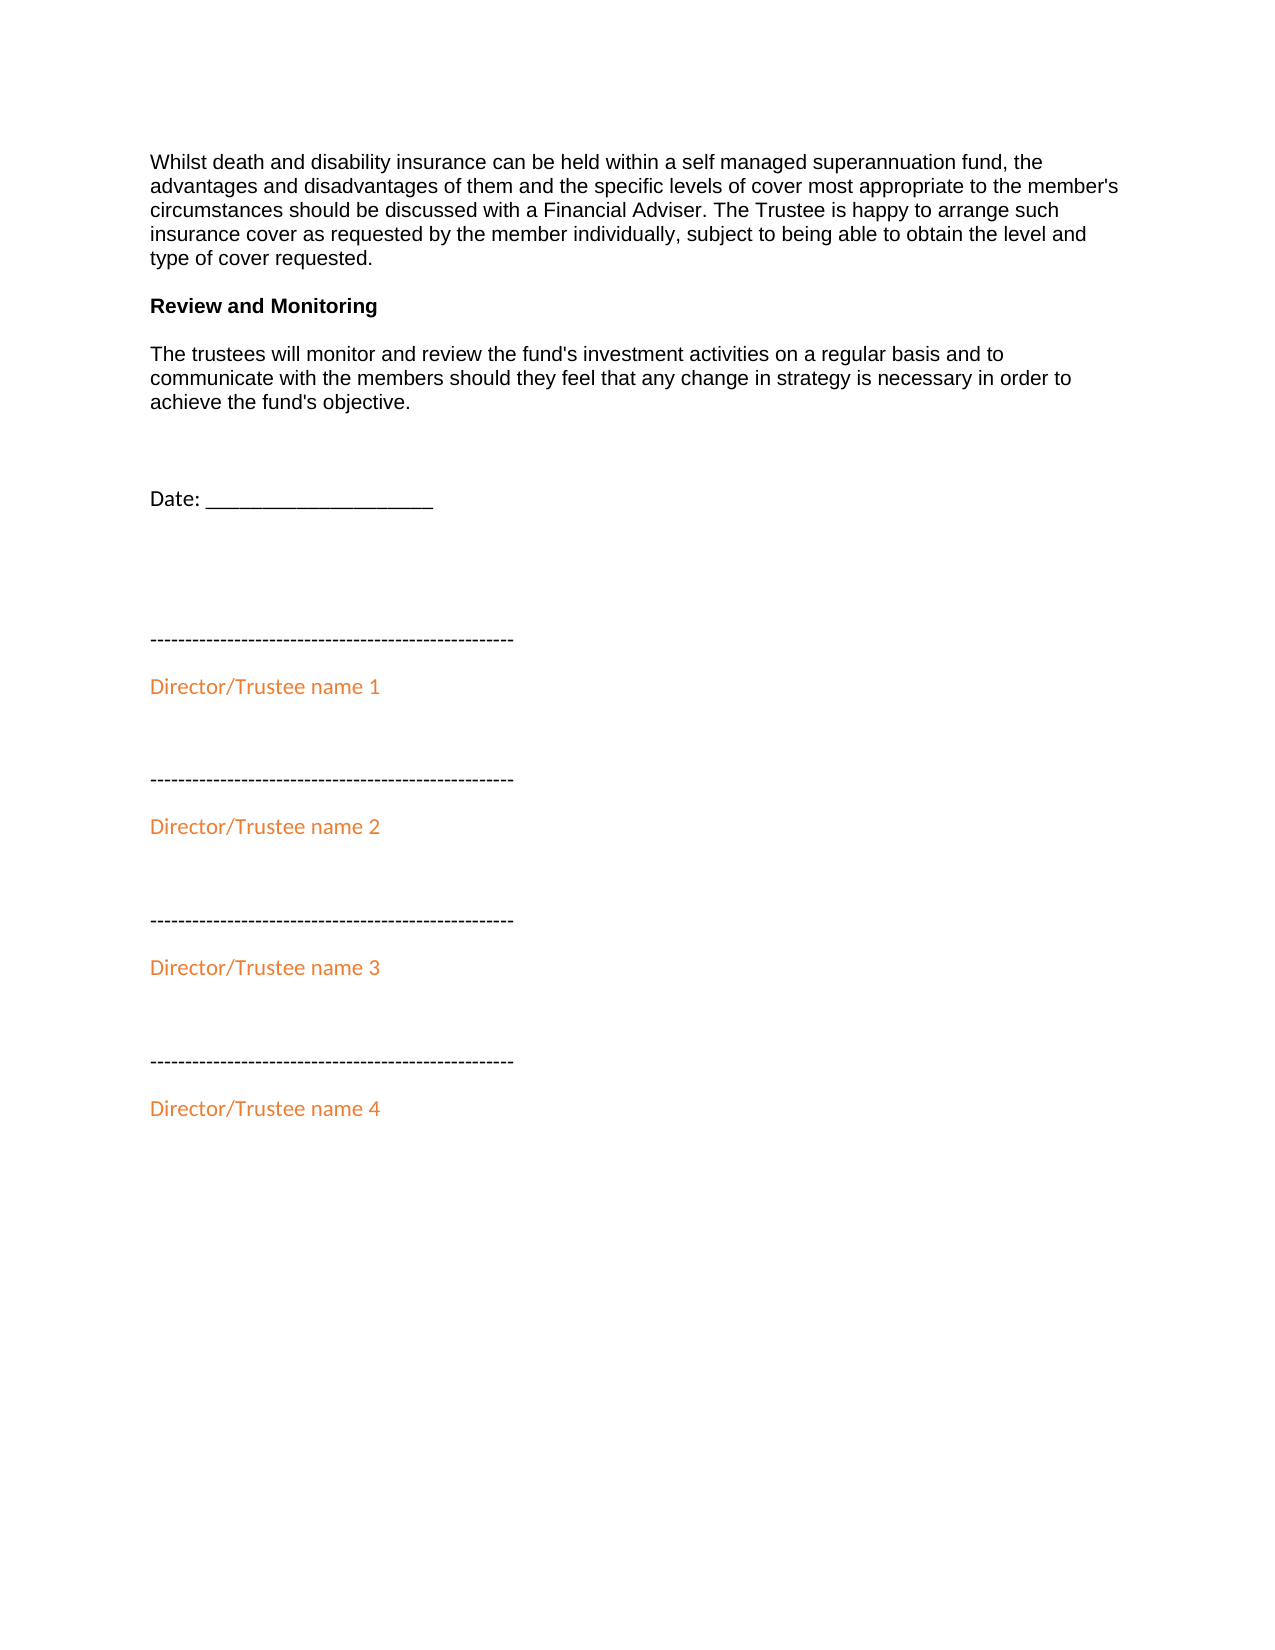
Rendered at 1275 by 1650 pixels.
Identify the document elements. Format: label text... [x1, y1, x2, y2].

text ---------------------------------------------------- [150, 766, 1125, 794]
text ---------------------------------------------------- [150, 906, 1125, 934]
text Director/Trustee name 1 [150, 672, 1125, 700]
text Director/Trustee name 3 [150, 953, 1125, 981]
text ---------------------------------------------------- [150, 1047, 1125, 1075]
text ---------------------------------------------------- [150, 625, 1125, 653]
text Whilst death and disability insurance can be held within a self managed superannuation fund, the advantages and disadvantages of them and the specific levels of cover most appropriate to the member's circumstances should be discussed with a Financial Adviser. The Trustee is happy to arrange such insurance cover as requested by the member individually, subject to being able to obtain the level and type of cover requested. [150, 150, 1125, 270]
text Review and Monitoring [150, 294, 1125, 318]
text Director/Trustee name 4 [150, 1094, 1125, 1122]
text Date: ____________________ [150, 484, 1125, 512]
text The trustees will monitor and review the fund's investment activities on a regular basis and to communicate with the members should they feel that any change in strategy is necessary in order to achieve the fund's objective. [150, 342, 1125, 413]
text Director/Trustee name 2 [150, 812, 1125, 841]
